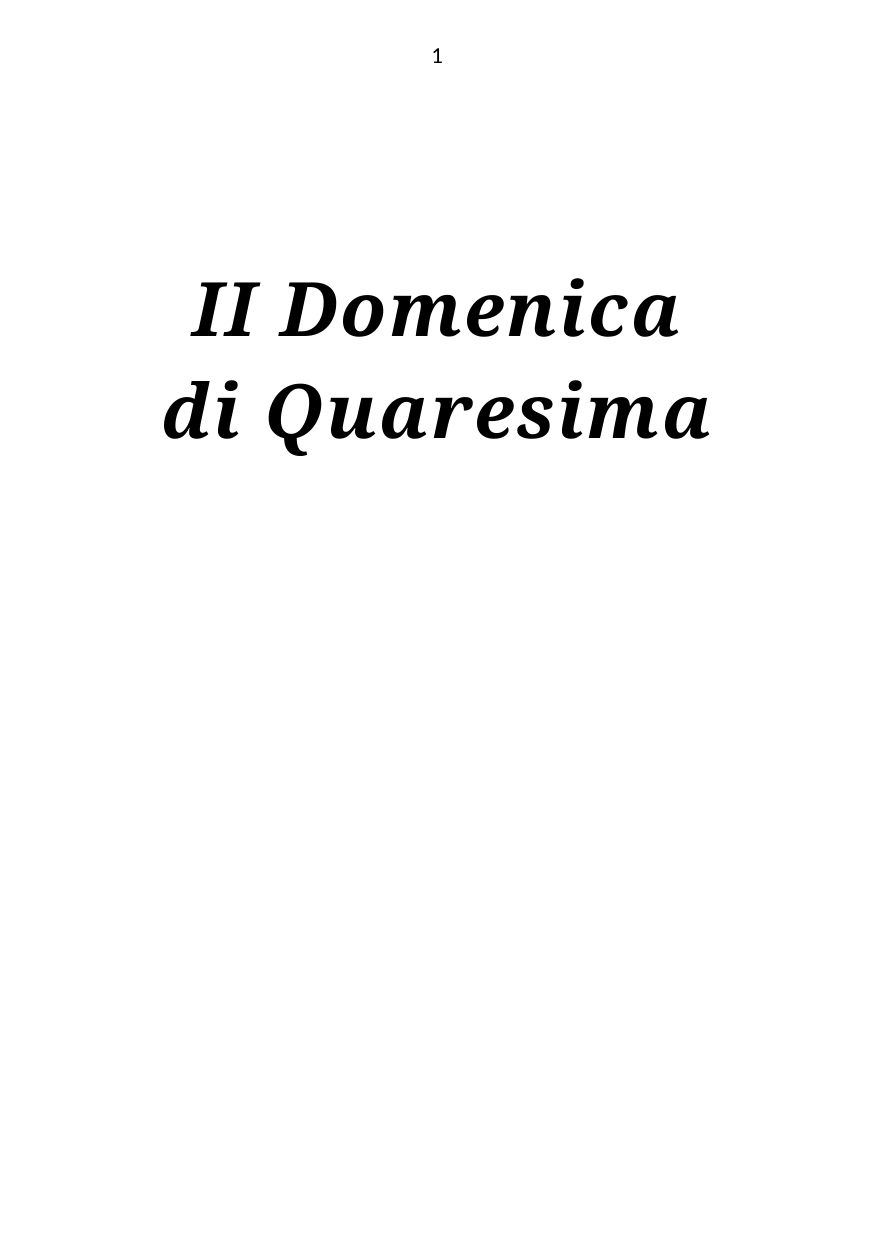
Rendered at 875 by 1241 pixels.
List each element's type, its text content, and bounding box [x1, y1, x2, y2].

text di Quaresima [75, 358, 799, 461]
text II Domenica [75, 256, 799, 358]
